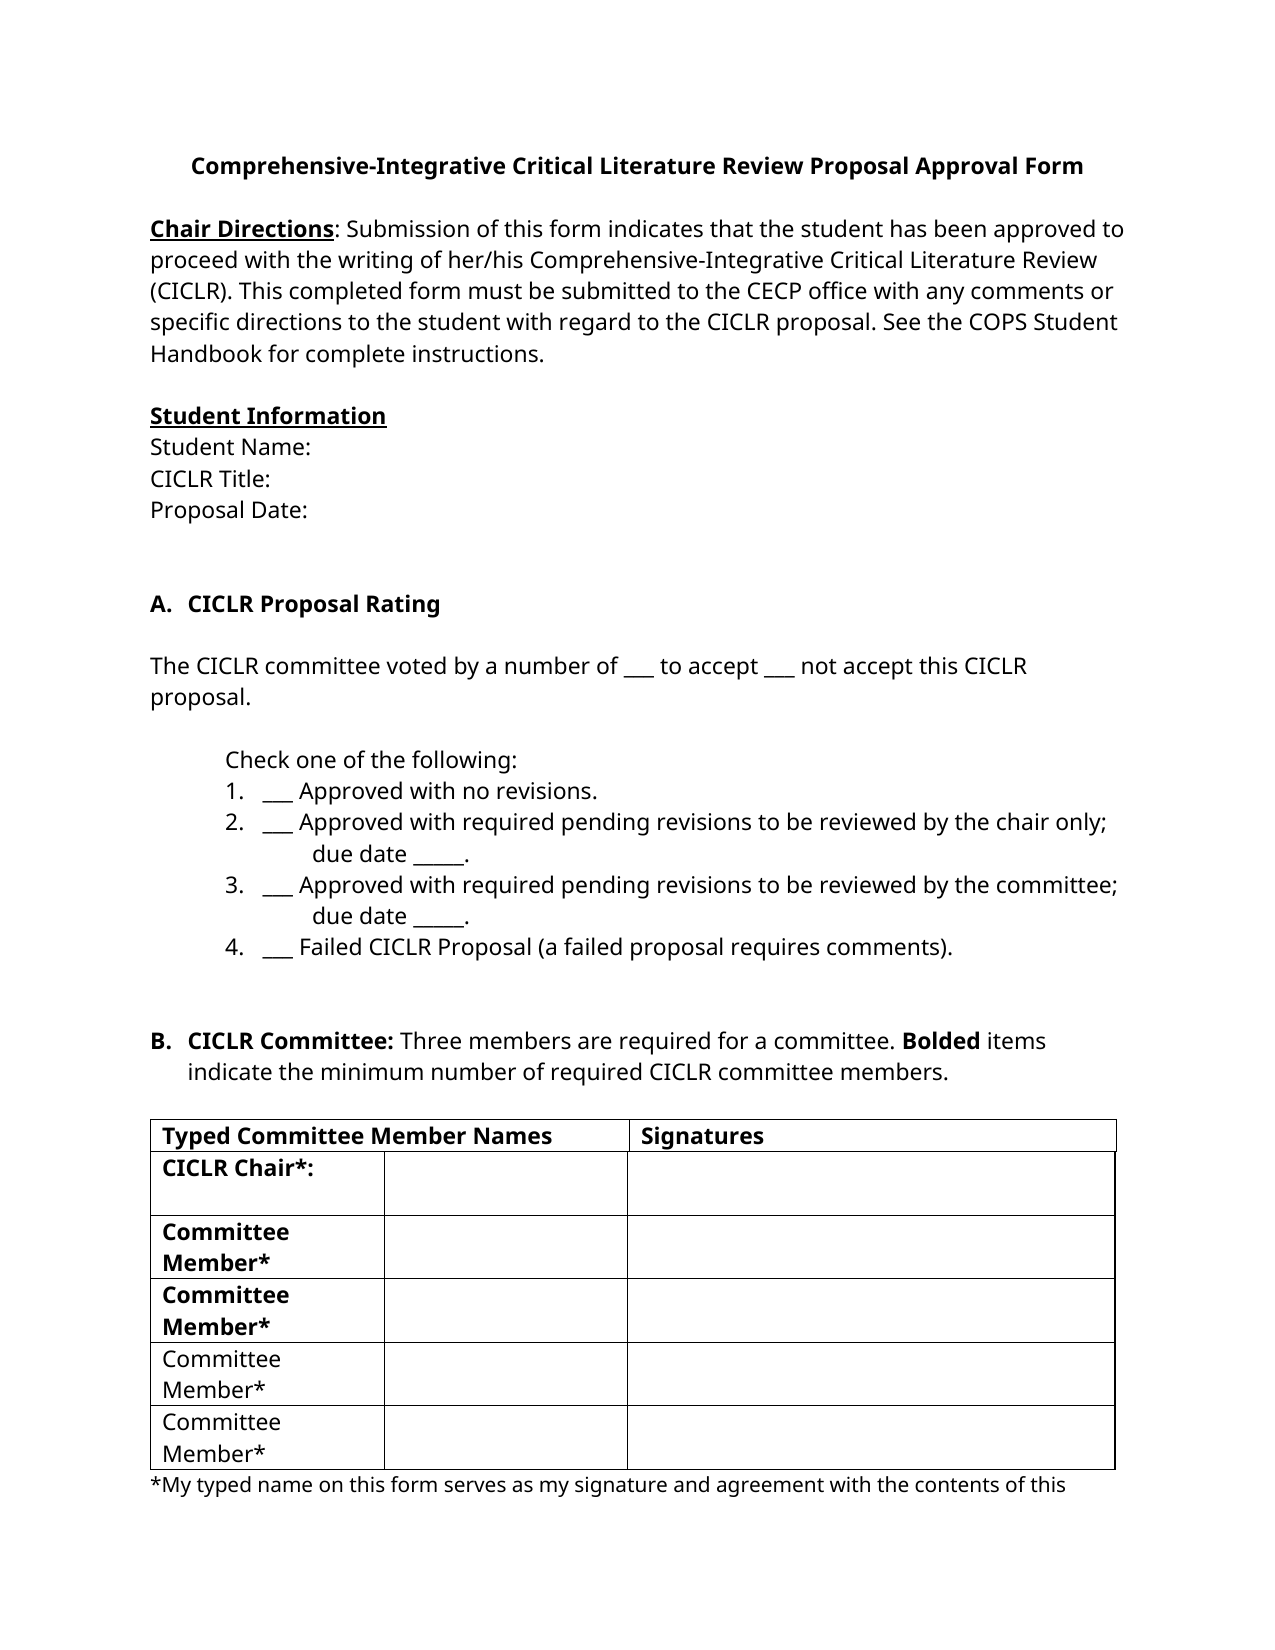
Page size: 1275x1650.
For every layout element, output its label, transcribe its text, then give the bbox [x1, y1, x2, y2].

table_cell CICLR Chair*: [151, 1152, 384, 1214]
table_cell Committee Member* [151, 1279, 384, 1342]
list ___ Approved with no revisions. [225, 775, 1125, 806]
list due date _____. [300, 837, 1125, 869]
list ___ Approved with required pending revisions to be reviewed by the chair only; [225, 806, 1125, 837]
table_cell Committee Member* [151, 1216, 384, 1278]
table_cell [628, 1279, 1114, 1342]
list due date _____. [300, 900, 1125, 931]
table_cell Committee Member* [151, 1406, 384, 1469]
text Student Name: [150, 431, 1125, 462]
table_cell [385, 1279, 627, 1342]
list ___ Approved with required pending revisions to be reviewed by the committee; [225, 869, 1125, 900]
list CICLR Committee: Three members are required for a committee. Bolded items indicate the minimum number of required CICLR committee members. [150, 1025, 1125, 1087]
table_cell [385, 1152, 627, 1214]
text The CICLR committee voted by a number of ___ to accept ___ not accept this CICLR proposal. [150, 650, 1125, 712]
table_header Typed Committee Member Names [151, 1120, 629, 1151]
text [150, 1470, 1125, 1498]
table_cell Committee Member* [151, 1343, 384, 1405]
table_cell [628, 1406, 1114, 1469]
text Chair Directions: Submission of this form indicates that the student has been approved to proceed with the writing of her/his Comprehensive-Integrative Critical Literature Review (CICLR). This completed form must be submitted to the CECP office with any comments or specific directions to the student with regard to the CICLR proposal. See the COPS Student Handbook for complete instructions. [150, 212, 1125, 369]
table_cell [628, 1343, 1114, 1405]
text CICLR Title: [150, 462, 1125, 494]
table_cell [385, 1343, 627, 1405]
text Student Information [150, 400, 1125, 431]
table_cell [628, 1216, 1114, 1278]
table_cell [628, 1152, 1114, 1214]
table_header Signatures [630, 1120, 1116, 1151]
text Proposal Date: [150, 494, 1125, 525]
text Comprehensive-Integrative Critical Literature Review Proposal Approval Form [150, 150, 1125, 181]
list CICLR Proposal Rating [150, 587, 1125, 619]
table_cell [385, 1216, 627, 1278]
table_cell [385, 1406, 627, 1469]
list ___ Failed CICLR Proposal (a failed proposal requires comments). [225, 931, 1125, 962]
text Check one of the following: [225, 744, 1125, 775]
